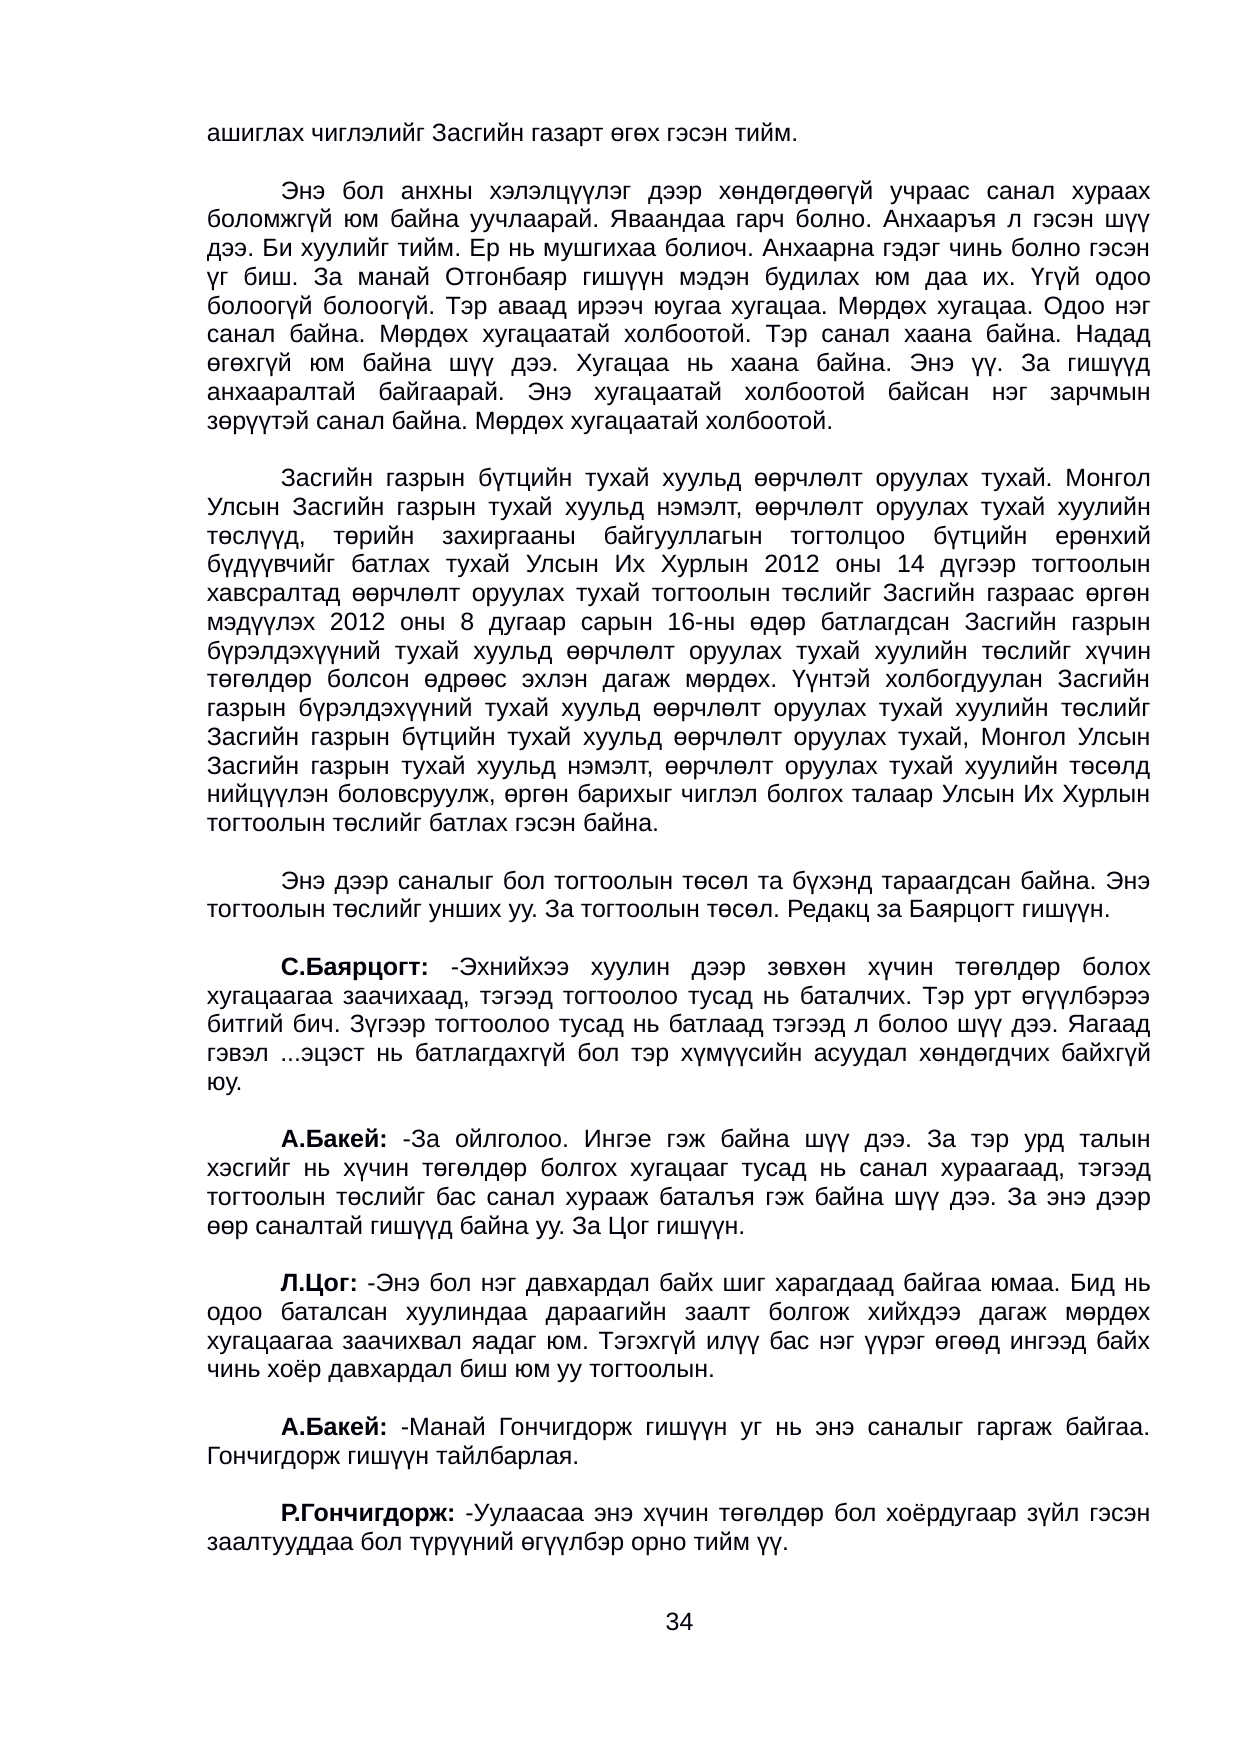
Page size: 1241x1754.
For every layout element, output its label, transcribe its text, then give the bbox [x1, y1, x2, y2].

text А.Бакей: -Манай Гончигдорж гишүүн уг нь энэ саналыг гаргаж байгаа. Гончигдорж гишүүн тайлбарлая. [207, 1412, 1152, 1469]
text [207, 118, 1152, 147]
text Засгийн газрын бүтцийн тухай хуульд өөрчлөлт оруулах тухай. Монгол Улсын Засгийн газрын тухай хуульд нэмэлт, өөрчлөлт оруулах тухай хуулийн төслүүд, төрийн захиргааны байгууллагын тогтолцоо бүтцийн ерөнхий бүдүүвчийг батлах тухай Улсын Их Хурлын 2012 оны 14 дүгээр тогтоолын хавсралтад өөрчлөлт оруулах тухай тогтоолын төслийг Засгийн газраас өргөн мэдүүлэх 2012 оны 8 дугаар сарын 16-ны өдөр батлагдсан Засгийн газрын бүрэлдэхүүний тухай хуульд өөрчлөлт оруулах тухай хуулийн төслийг хүчин төгөлдөр болсон өдрөөс эхлэн дагаж мөрдөх. Үүнтэй холбогдуулан Засгийн газрын бүрэлдэхүүний тухай хуульд өөрчлөлт оруулах тухай хуулийн төслийг Засгийн газрын бүтцийн тухай хуульд өөрчлөлт оруулах тухай, Монгол Улсын Засгийн газрын тухай хуульд нэмэлт, өөрчлөлт оруулах тухай хуулийн төсөлд нийцүүлэн боловсруулж, өргөн барихыг чиглэл болгох талаар Улсын Их Хурлын тогтоолын төслийг батлах гэсэн байна. [207, 463, 1152, 837]
text Энэ бол анхны хэлэлцүүлэг дээр хөндөгдөөгүй учраас санал хураах боломжгүй юм байна уучлаарай. Яваандаа гарч болно. Анхааръя л гэсэн шүү дээ. Би хуулийг тийм. Ер нь мушгихаа болиоч. Анхаарна гэдэг чинь болно гэсэн үг биш. За манай Отгонбаяр гишүүн мэдэн будилах юм даа их. Үгүй одоо болоогүй болоогүй. Тэр аваад ирээч юугаа хугацаа. Мөрдөх хугацаа. Одоо нэг санал байна. Мөрдөх хугацаатай холбоотой. Тэр санал хаана байна. Надад өгөхгүй юм байна шүү дээ. Хугацаа нь хаана байна. Энэ үү. За гишүүд анхааралтай байгаарай. Энэ хугацаатай холбоотой байсан нэг зарчмын зөрүүтэй санал байна. Мөрдөх хугацаатай холбоотой. [207, 176, 1152, 434]
text Р.Гончигдорж: -Уулаасаа энэ хүчин төгөлдөр бол хоёрдугаар зүйл гэсэн заалтууддаа бол түрүүний өгүүлбэр орно тийм үү. [207, 1498, 1152, 1556]
text Энэ дээр саналыг бол тогтоолын төсөл та бүхэнд тараагдсан байна. Энэ тогтоолын төслийг унших уу. За тогтоолын төсөл. Редакц за Баярцогт гишүүн. [207, 866, 1152, 923]
text С.Баярцогт: -Эхнийхээ хуулин дээр зөвхөн хүчин төгөлдөр болох хугацаагаа заачихаад, тэгээд тогтоолоо тусад нь баталчих. Тэр урт өгүүлбэрээ битгий бич. Зүгээр тогтоолоо тусад нь батлаад тэгээд л болоо шүү дээ. Яагаад гэвэл ...эцэст нь батлагдахгүй бол тэр хүмүүсийн асуудал хөндөгдчих байхгүй юу. [207, 952, 1152, 1096]
text А.Бакей: -За ойлголоо. Ингэе гэж байна шүү дээ. За тэр урд талын хэсгийг нь хүчин төгөлдөр болгох хугацааг тусад нь санал хураагаад, тэгээд тогтоолын төслийг бас санал хурааж баталъя гэж байна шүү дээ. За энэ дээр өөр саналтай гишүүд байна уу. За Цог гишүүн. [207, 1124, 1152, 1239]
text Л.Цог: -Энэ бол нэг давхардал байх шиг харагдаад байгаа юмаа. Бид нь одоо баталсан хуулиндаа дараагийн заалт болгож хийхдээ дагаж мөрдөх хугацаагаа заачихвал яадаг юм. Тэгэхгүй илүү бас нэг үүрэг өгөөд ингээд байх чинь хоёр давхардал биш юм уу тогтоолын. [207, 1268, 1152, 1383]
